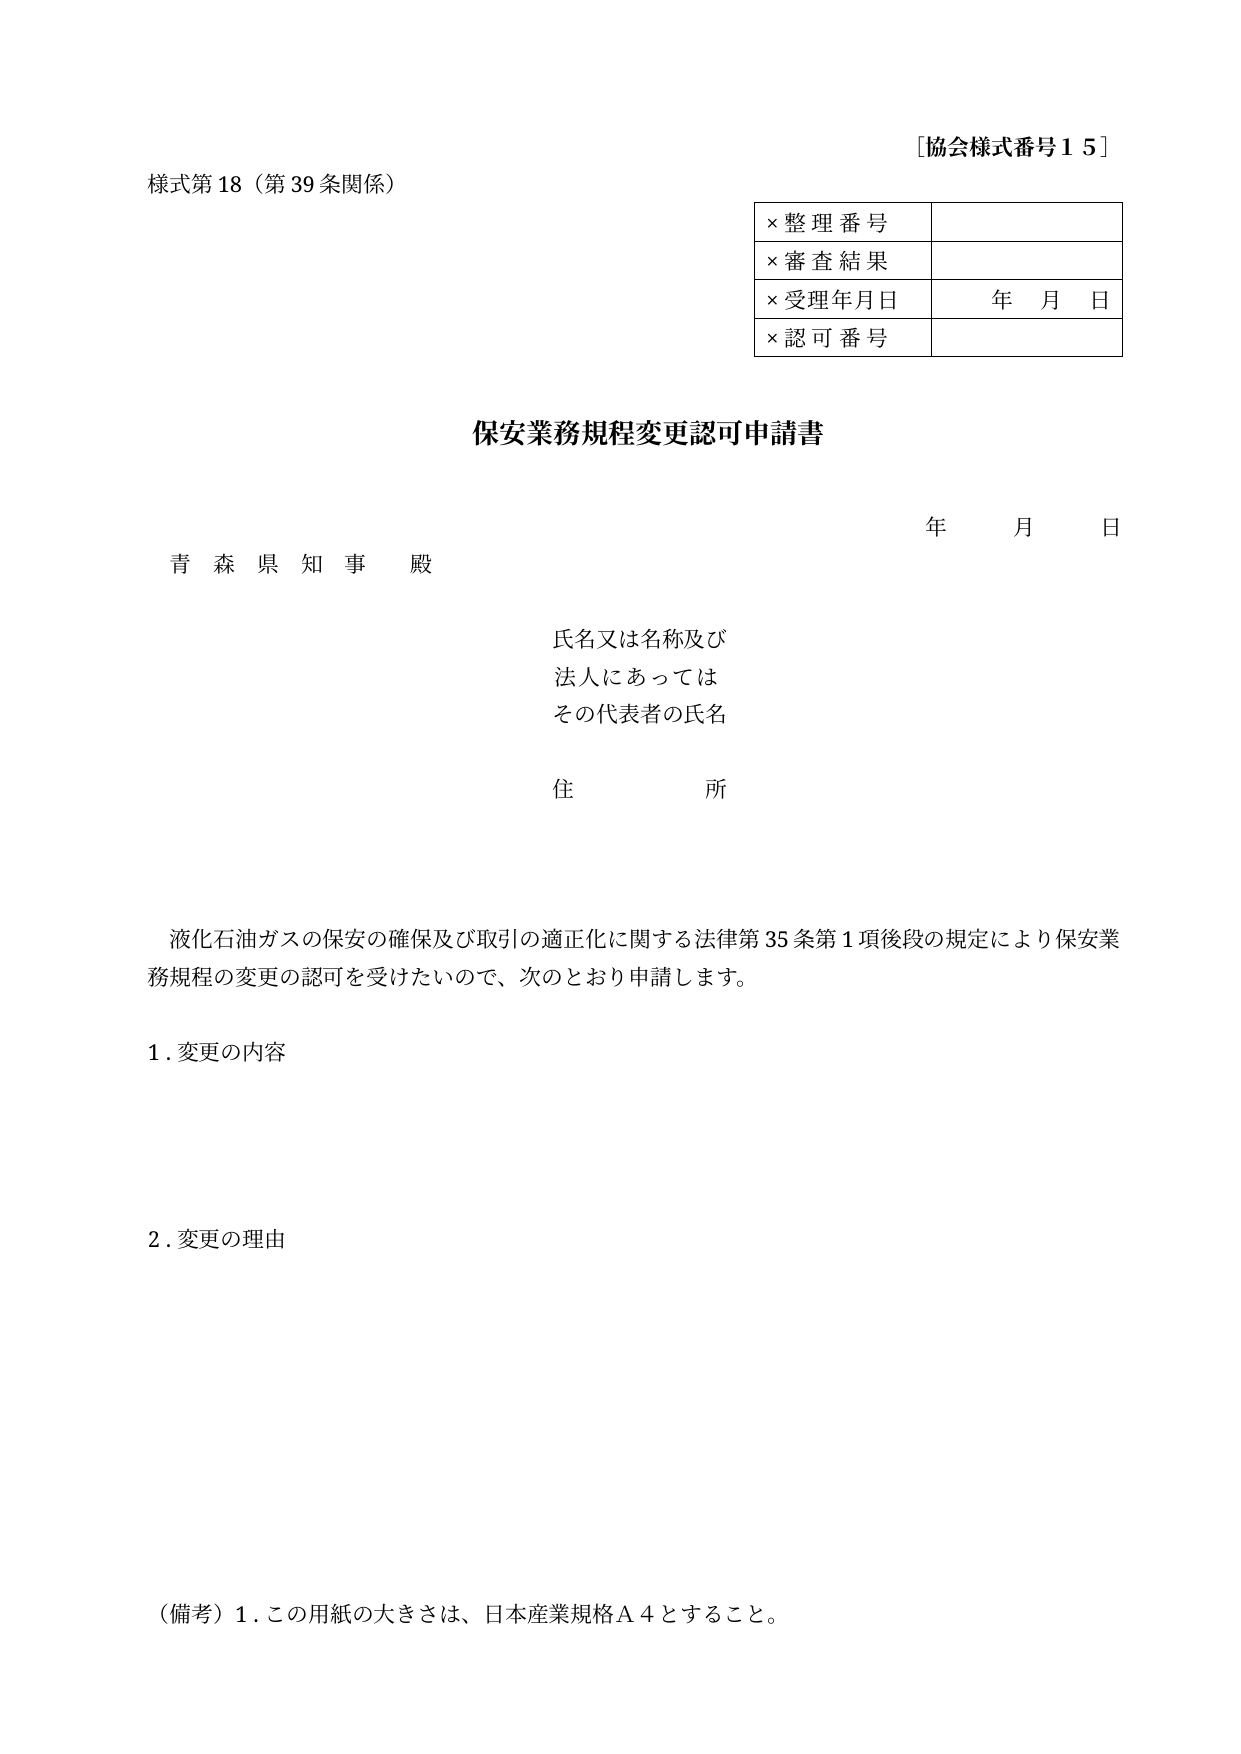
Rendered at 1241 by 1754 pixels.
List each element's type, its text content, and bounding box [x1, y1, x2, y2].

table_cell [932, 242, 1122, 279]
text 青 森 県 知 事 殿 [148, 545, 1034, 582]
text 住 所 [148, 770, 1078, 807]
text 氏名又は名称及び [148, 620, 1078, 657]
table_header [932, 203, 1122, 241]
text 1 . 変更の内容 [148, 1032, 1122, 1070]
table_cell × 審 査 結 果 [755, 242, 931, 279]
text その代表者の氏名 [148, 695, 1078, 732]
table_cell [932, 319, 1122, 356]
table_cell × 受 理 年 月 日 [755, 280, 931, 318]
text （備考）1 . この用紙の大きさは、日本産業規格Ａ４とすること。 [148, 1595, 1122, 1632]
text 法人にあっては [148, 657, 1078, 695]
text ［協会様式番号１５］ [148, 127, 1122, 164]
table_header × 整 理 番 号 [755, 203, 931, 241]
text 液化石油ガスの保安の確保及び取引の適正化に関する法律第35条第1項後段の規定により保安業務規程の変更の認可を受けたいので、次のとおり申請します。 [148, 920, 1122, 995]
table_cell 年 月 日 [932, 280, 1122, 318]
table_cell × 認 可 番 号 [755, 319, 931, 356]
text 2 . 変更の理由 [148, 1220, 1122, 1257]
text 年 月 日 [148, 507, 1122, 545]
text 様式第18（第39条関係） [148, 164, 1122, 202]
text 保安業務規程変更認可申請書 [148, 395, 1122, 470]
